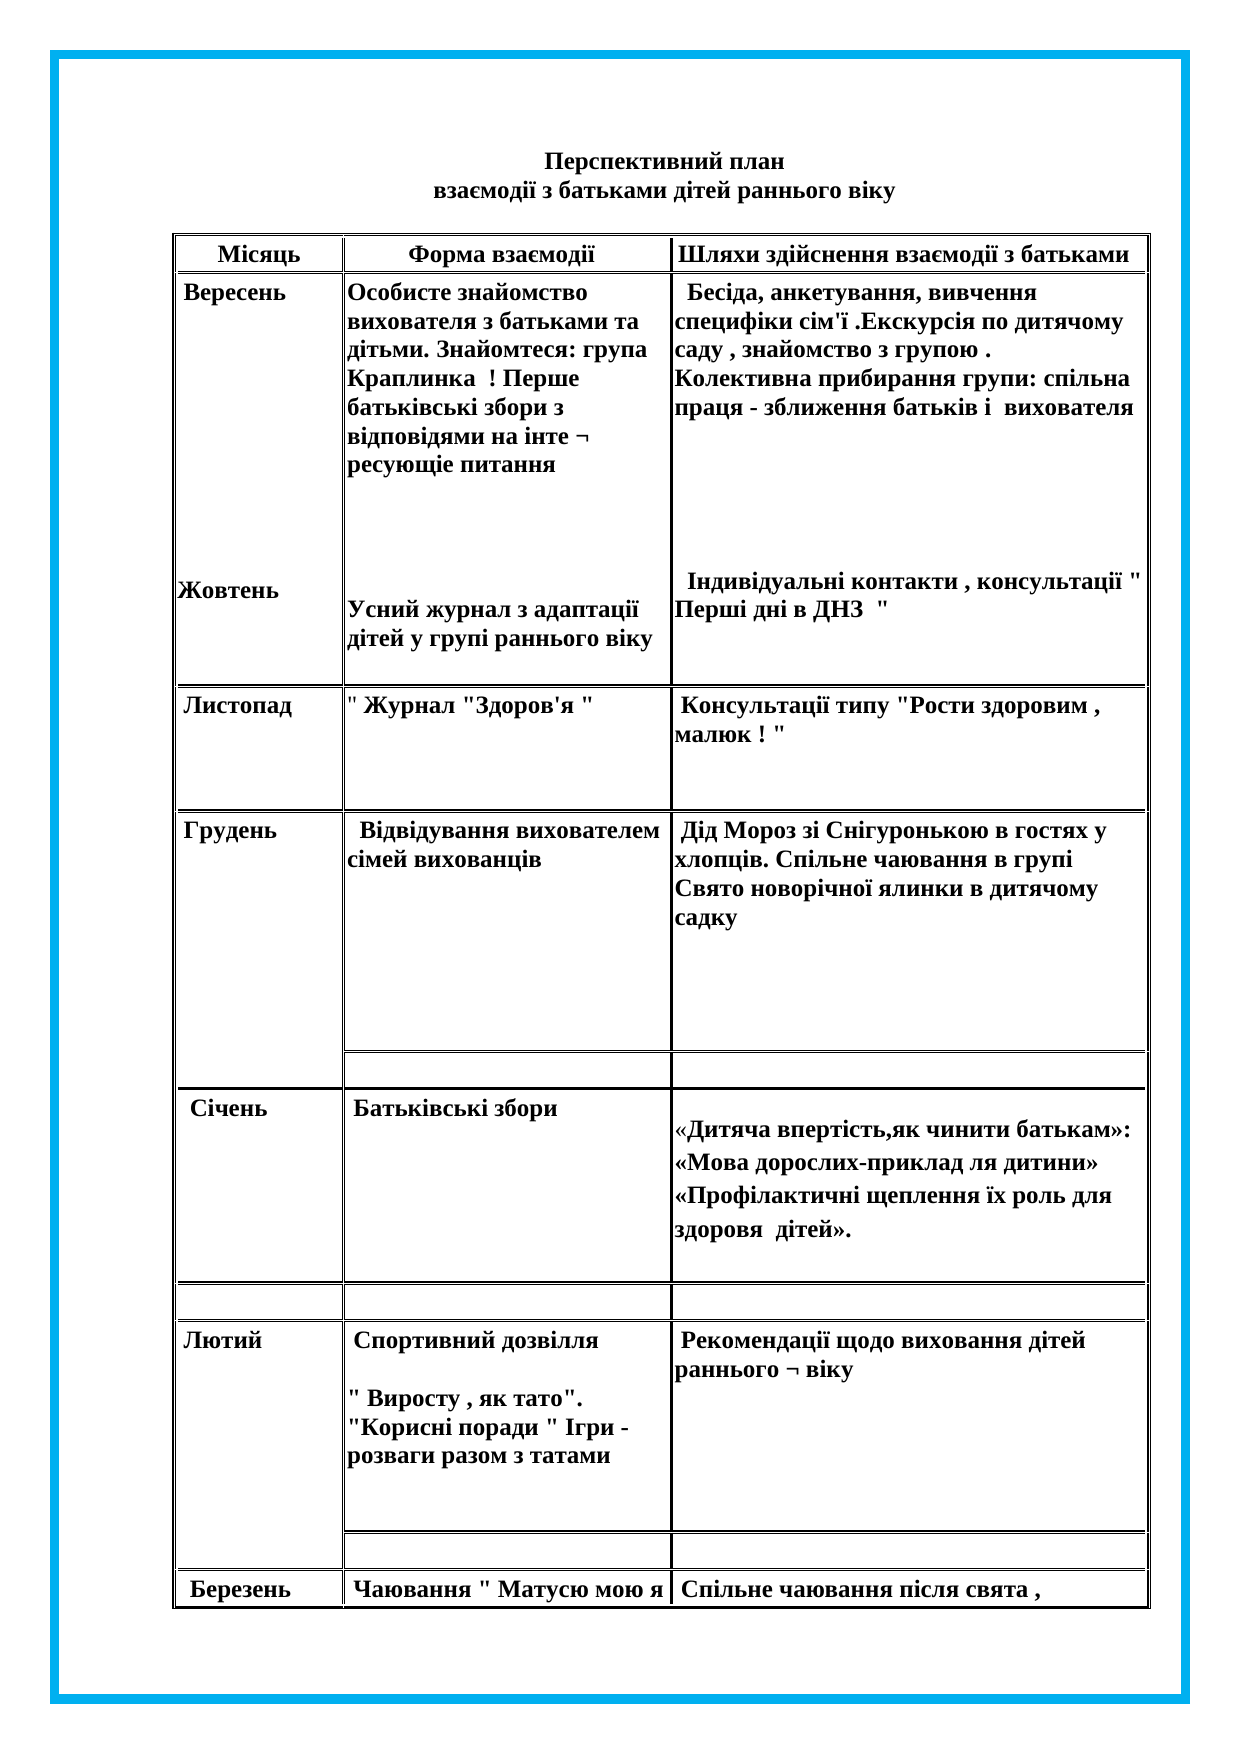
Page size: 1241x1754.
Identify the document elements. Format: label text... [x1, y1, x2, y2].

table_cell Бесіда, анкетування, вивчення специфіки сім'ї .Екскурсія по дитячому саду , знайомство з групою . Колективна прибирання групи: спільна праця - зближення батьків і вихователя Індивідуальні контакти , консультації " Перші дні в ДНЗ " [671, 271, 1149, 684]
text Перспективний план [177, 146, 1152, 175]
table_cell Березень [174, 1568, 344, 1606]
table_cell Листопад [176, 684, 342, 809]
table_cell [671, 1568, 1149, 1606]
table_cell «Дитяча впертість,як чинити батькам»: «Мова дорослих-приклад ля дитини» «Профілактичні щеплення їх роль для здоровя дітей». [673, 1087, 1147, 1281]
table_cell Спортивний дозвілля " Виросту , як тато". "Корисні поради " Ігри - розваги разом з татами [345, 1322, 670, 1530]
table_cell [344, 1571, 671, 1606]
table_cell Консультації типу "Рости здоровим , малюк ! " [673, 684, 1148, 809]
table_cell Дід Мороз зі Снігуронькою в гостях у хлопців. Спільне чаювання в групі Свято новорічної ялинки в дитячому садку [673, 809, 1148, 1049]
table_cell [345, 1053, 670, 1087]
table_cell Відвідування вихователем сімей вихованців [345, 813, 670, 1049]
table_cell Грудень [176, 809, 342, 1087]
table_cell " Журнал "Здоров'я " [345, 688, 670, 809]
text взаємодії з батьками дітей раннього віку [177, 175, 1152, 204]
table_header Шляхи здійснення взаємодії з батьками [671, 236, 1147, 271]
table_cell [673, 1530, 1148, 1568]
table_header Місяць [176, 236, 344, 271]
table_cell [673, 1050, 1148, 1087]
table_cell [176, 1281, 342, 1319]
table_cell [673, 1281, 1148, 1319]
table_header Форма взаємодії [344, 236, 671, 271]
table_cell Батьківські збори [345, 1090, 670, 1281]
table_cell Вересень Жовтень [174, 271, 344, 684]
table_cell [345, 1534, 670, 1568]
table_cell Лютий [174, 1319, 344, 1568]
table_cell Рекомендації щодо виховання дітей раннього ¬ віку [671, 1319, 1149, 1530]
table_cell [345, 1285, 670, 1319]
table_cell Особисте знайомство вихователя з батьками та дітьми. Знайомтеся: група Краплинка ! Перше батьківські збори з відповідями на інте ¬ ресующіе питання Усний журнал з адаптації дітей у групі раннього віку [345, 274, 670, 684]
table_cell Січень [176, 1087, 342, 1281]
